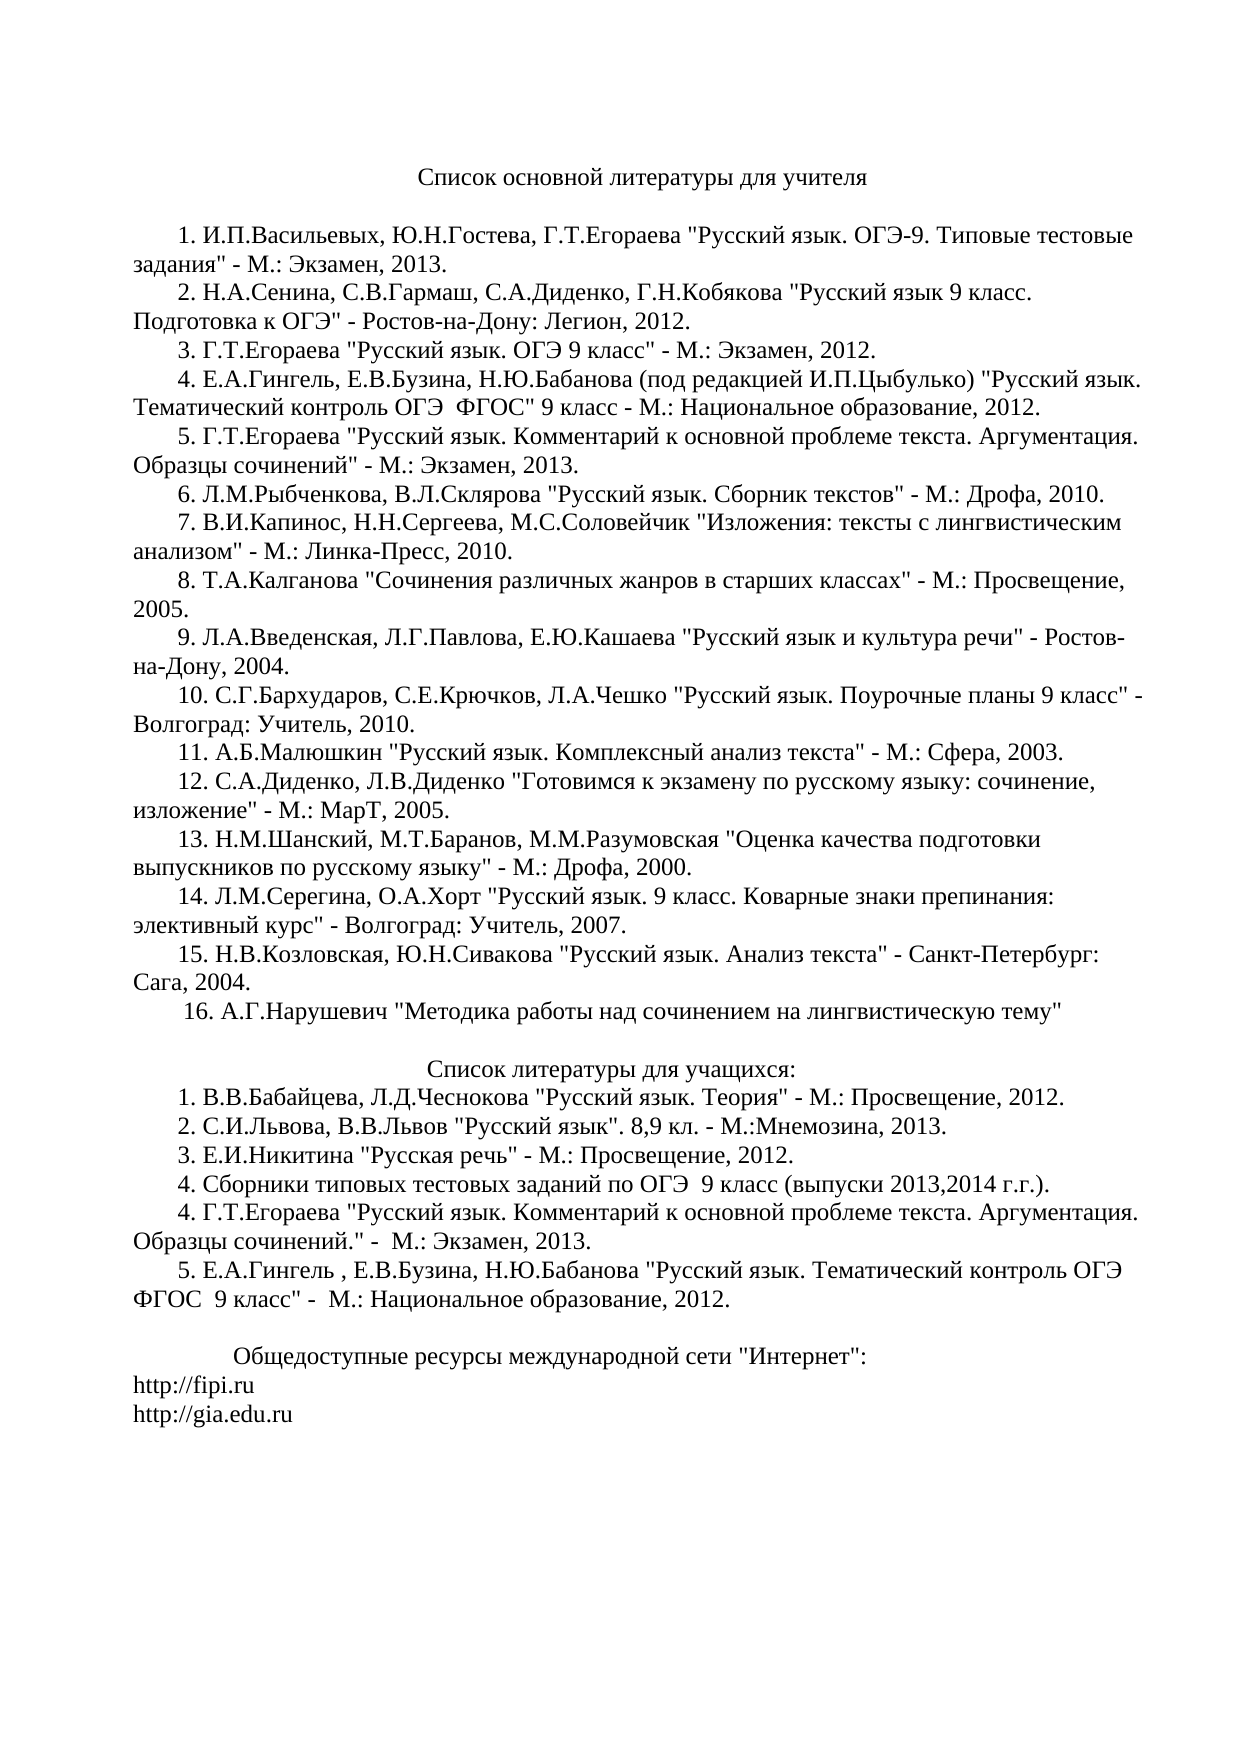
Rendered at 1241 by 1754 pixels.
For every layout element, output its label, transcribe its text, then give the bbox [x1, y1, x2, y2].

text Общедоступные ресурсы международной сети "Интернет": [133, 1341, 1152, 1370]
text 4. Сборники типовых тестовых заданий по ОГЭ 9 класс (выпуски 2013,2014 г.г.). [133, 1169, 1152, 1197]
text 2. С.И.Львова, В.В.Львов "Русский язык". 8,9 кл. - М.:Мнемозина, 2013. [133, 1111, 1152, 1140]
text 3. Г.Т.Егораева "Русский язык. ОГЭ 9 класс" - М.: Экзамен, 2012. [133, 335, 1152, 364]
text 6. Л.М.Рыбченкова, В.Л.Склярова "Русский язык. Сборник текстов" - М.: Дрофа, 2010. [133, 479, 1152, 507]
text http://gia.edu.ru [133, 1399, 1152, 1427]
text 11. А.Б.Малюшкин "Русский язык. Комплексный анализ текста" - М.: Сфера, 2003. [133, 737, 1152, 766]
text 12. С.А.Диденко, Л.В.Диденко "Готовимся к экзамену по русскому языку: сочинение, изложение" - М.: МарТ, 2005. [133, 766, 1152, 824]
text 16. А.Г.Нарушевич "Методика работы над сочинением на лингвистическую тему" [133, 996, 1152, 1025]
text 5. Е.А.Гингель , Е.В.Бузина, Н.Ю.Бабанова "Русский язык. Тематический контроль ОГЭ ФГОС 9 класс" - М.: Национальное образование, 2012. [133, 1255, 1152, 1312]
text 9. Л.А.Введенская, Л.Г.Павлова, Е.Ю.Кашаева "Русский язык и культура речи" - Ростов-на-Дону, 2004. [133, 622, 1152, 680]
text 1. И.П.Васильевых, Ю.Н.Гостева, Г.Т.Егораева "Русский язык. ОГЭ-9. Типовые тестовые задания" - М.: Экзамен, 2013. [133, 220, 1152, 277]
text 15. Н.В.Козловская, Ю.Н.Сивакова "Русский язык. Анализ текста" - Санкт-Петербург: Сага, 2004. [133, 939, 1152, 996]
text 13. Н.М.Шанский, М.Т.Баранов, М.М.Разумовская "Оценка качества подготовки выпускников по русскому языку" - М.: Дрофа, 2000. [133, 824, 1152, 881]
text 4. Е.А.Гингель, Е.В.Бузина, Н.Ю.Бабанова (под редакцией И.П.Цыбулько) "Русский язык. Тематический контроль ОГЭ ФГОС" 9 класс - М.: Национальное образование, 2012. [133, 364, 1152, 421]
text 1. В.В.Бабайцева, Л.Д.Чеснокова "Русский язык. Теория" - М.: Просвещение, 2012. [133, 1082, 1152, 1111]
text 10. С.Г.Бархударов, С.Е.Крючков, Л.А.Чешко "Русский язык. Поурочные планы 9 класс" - Волгоград: Учитель, 2010. [133, 680, 1152, 737]
text 3. Е.И.Никитина "Русская речь" - М.: Просвещение, 2012. [133, 1140, 1152, 1169]
text 2. Н.А.Сенина, С.В.Гармаш, С.А.Диденко, Г.Н.Кобякова "Русский язык 9 класс. Подготовка к ОГЭ" - Ростов-на-Дону: Легион, 2012. [133, 277, 1152, 335]
text Список основной литературы для учителя [133, 162, 1152, 191]
text 8. Т.А.Калганова "Сочинения различных жанров в старших классах" - М.: Просвещение, 2005. [133, 565, 1152, 622]
text 7. В.И.Капинос, Н.Н.Сергеева, М.С.Соловейчик "Изложения: тексты с лингвистическим анализом" - М.: Линка-Пресс, 2010. [133, 507, 1152, 565]
text Список литературы для учащихся: [133, 1054, 1152, 1082]
text 4. Г.Т.Егораева "Русский язык. Комментарий к основной проблеме текста. Аргументация. Образцы сочинений." - М.: Экзамен, 2013. [133, 1197, 1152, 1255]
text 14. Л.М.Серегина, О.А.Хорт "Русский язык. 9 класс. Коварные знаки препинания: элективный курс" - Волгоград: Учитель, 2007. [133, 881, 1152, 939]
text 5. Г.Т.Егораева "Русский язык. Комментарий к основной проблеме текста. Аргументация. Образцы сочинений" - М.: Экзамен, 2013. [133, 421, 1152, 479]
text http://fipi.ru [133, 1370, 1152, 1399]
